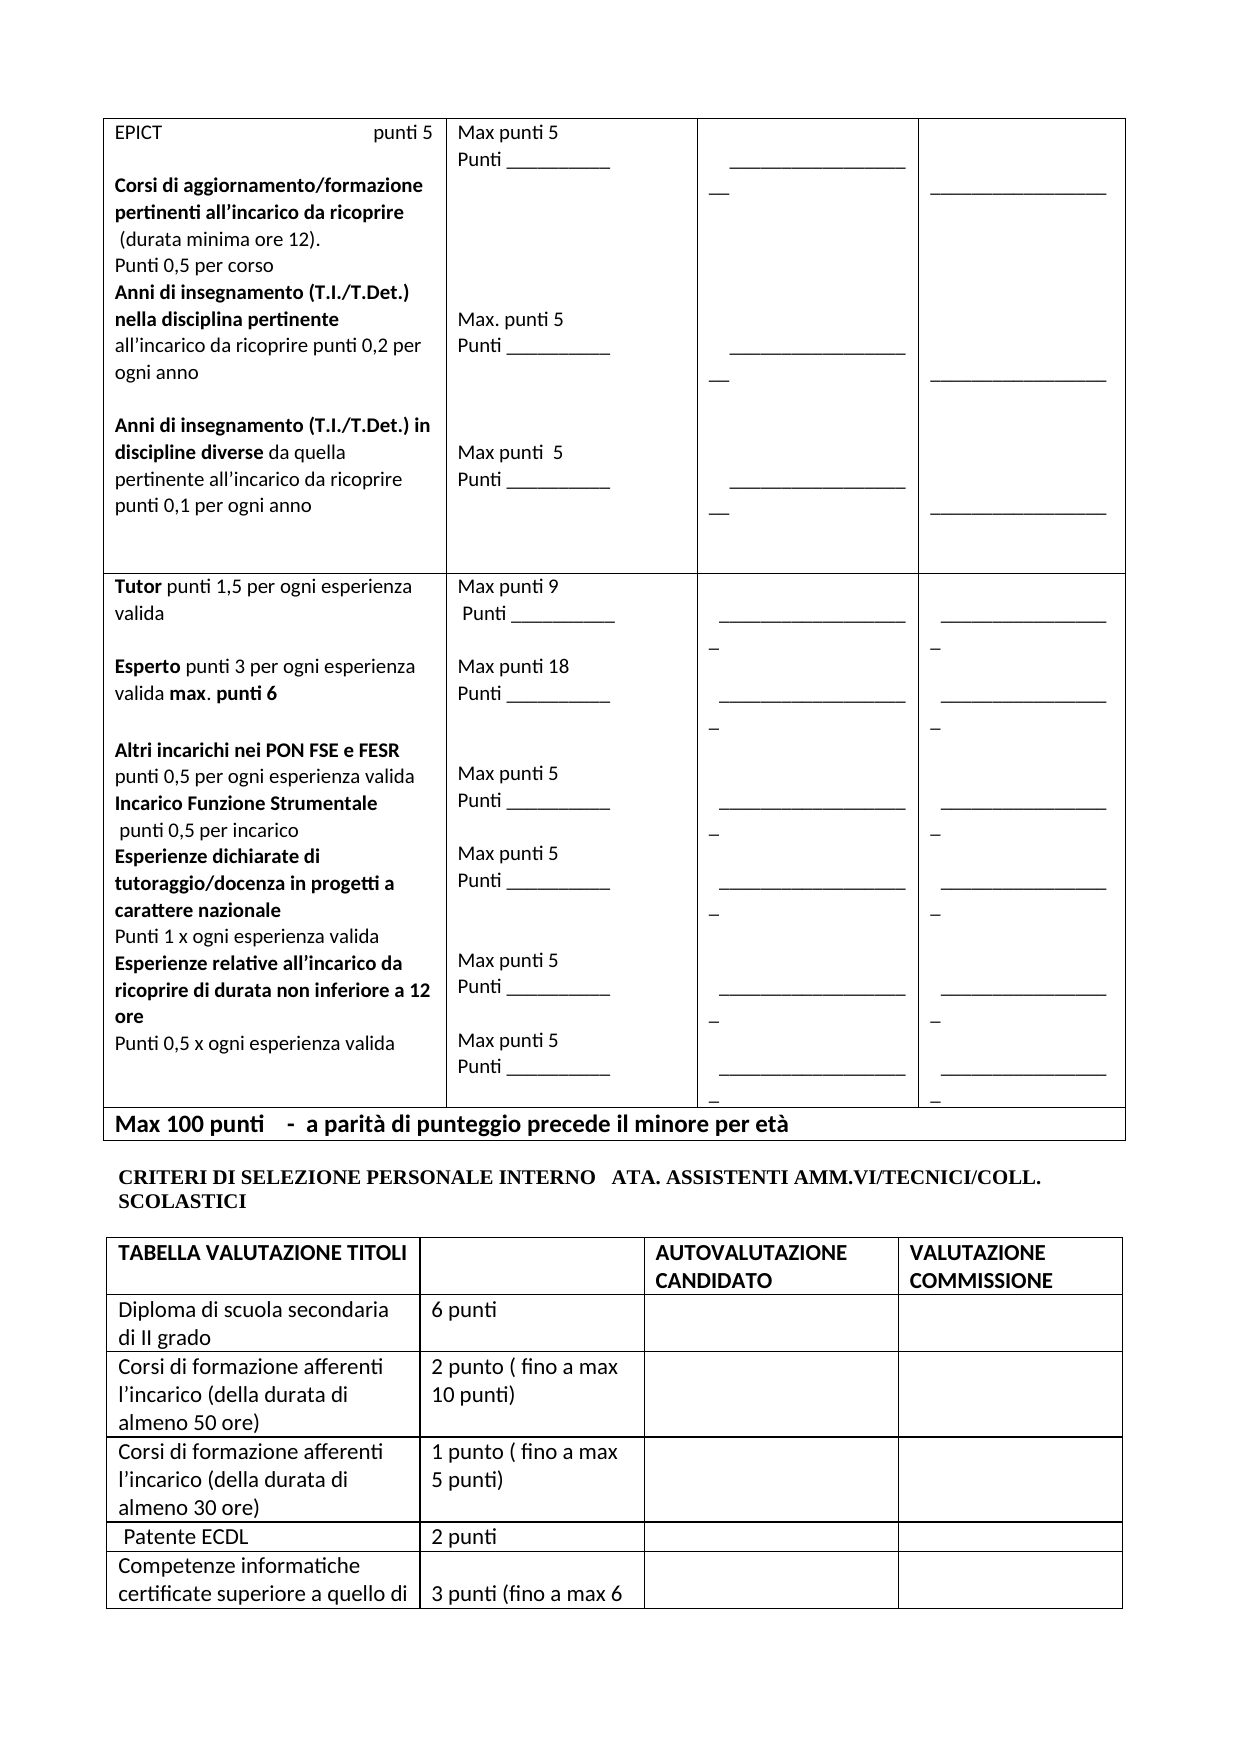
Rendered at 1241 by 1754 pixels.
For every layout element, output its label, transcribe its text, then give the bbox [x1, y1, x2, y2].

table_cell Max punti 9 Punti __________ Max punti 18 Punti __________ Max punti 5 Punti __________ Max punti 5 Punti __________ Max punti 5 Punti __________ Max punti 5 Punti __________ [447, 574, 697, 1107]
table_cell Corsi di formazione afferenti l’incarico (della durata di almeno 30 ore) [107, 1438, 419, 1521]
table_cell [698, 119, 918, 572]
table_cell 1 punto ( fino a max 5 punti) [421, 1438, 644, 1521]
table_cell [447, 119, 697, 572]
table_header [421, 1238, 644, 1294]
table_cell [899, 1295, 1122, 1351]
table_cell [645, 1352, 898, 1436]
table_cell Diploma di scuola secondaria di II grado [107, 1295, 419, 1351]
table_cell Corsi di formazione afferenti l’incarico (della durata di almeno 50 ore) [107, 1352, 419, 1436]
table_cell [645, 1552, 898, 1608]
table_cell 2 punto ( fino a max 10 punti) [421, 1352, 644, 1436]
table_cell Tutor punti 1,5 per ogni esperienza valida Esperto punti 3 per ogni esperienza valida max. punti 6 Altri incarichi nei PON FSE e FESR punti 0,5 per ogni esperienza valida Incarico Funzione Strumentale punti 0,5 per incarico Esperienze dichiarate di tutoraggio/docenza in progetti a carattere nazionale Punti 1 x ogni esperienza valida Esperienze relative all’incarico da ricoprire di durata non inferiore a 12 ore Punti 0,5 x ogni esperienza valida [104, 574, 446, 1107]
table_cell [645, 1523, 898, 1551]
table_cell [645, 1295, 898, 1351]
table_header TABELLA VALUTAZIONE TITOLI [107, 1238, 419, 1294]
table_cell [899, 1438, 1122, 1521]
table_cell [645, 1438, 898, 1521]
table_cell Max 100 punti - a parità di punteggio precede il minore per età [104, 1108, 1125, 1140]
table_cell [899, 1352, 1122, 1436]
table_cell _________________________________________________________________________________________________________________________________________________________________________________________________________________________________________________________________________________________________________________________________________________________________________ [698, 574, 918, 1107]
table_header VALUTAZIONE COMMISSIONE [899, 1238, 1122, 1294]
table_header AUTOVALUTAZIONE CANDIDATO [645, 1238, 898, 1294]
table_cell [107, 1552, 419, 1608]
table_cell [919, 119, 1125, 572]
table_cell [899, 1523, 1122, 1551]
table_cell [104, 119, 446, 572]
text CRITERI DI SELEZIONE PERSONALE INTERNO ATA. ASSISTENTI AMM.VI/TECNICI/COLL. SCOLASTICI [118, 1165, 1122, 1213]
table_cell 6 punti [421, 1295, 644, 1351]
table_cell ___________________________________________________________________________________________________________________________________________________________________________________________________________________________________________________________________________________________________________________________________ [919, 574, 1125, 1107]
table_cell [899, 1552, 1122, 1608]
table_cell Patente ECDL [107, 1523, 419, 1551]
table_cell 2 punti [421, 1523, 644, 1551]
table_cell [421, 1552, 644, 1608]
